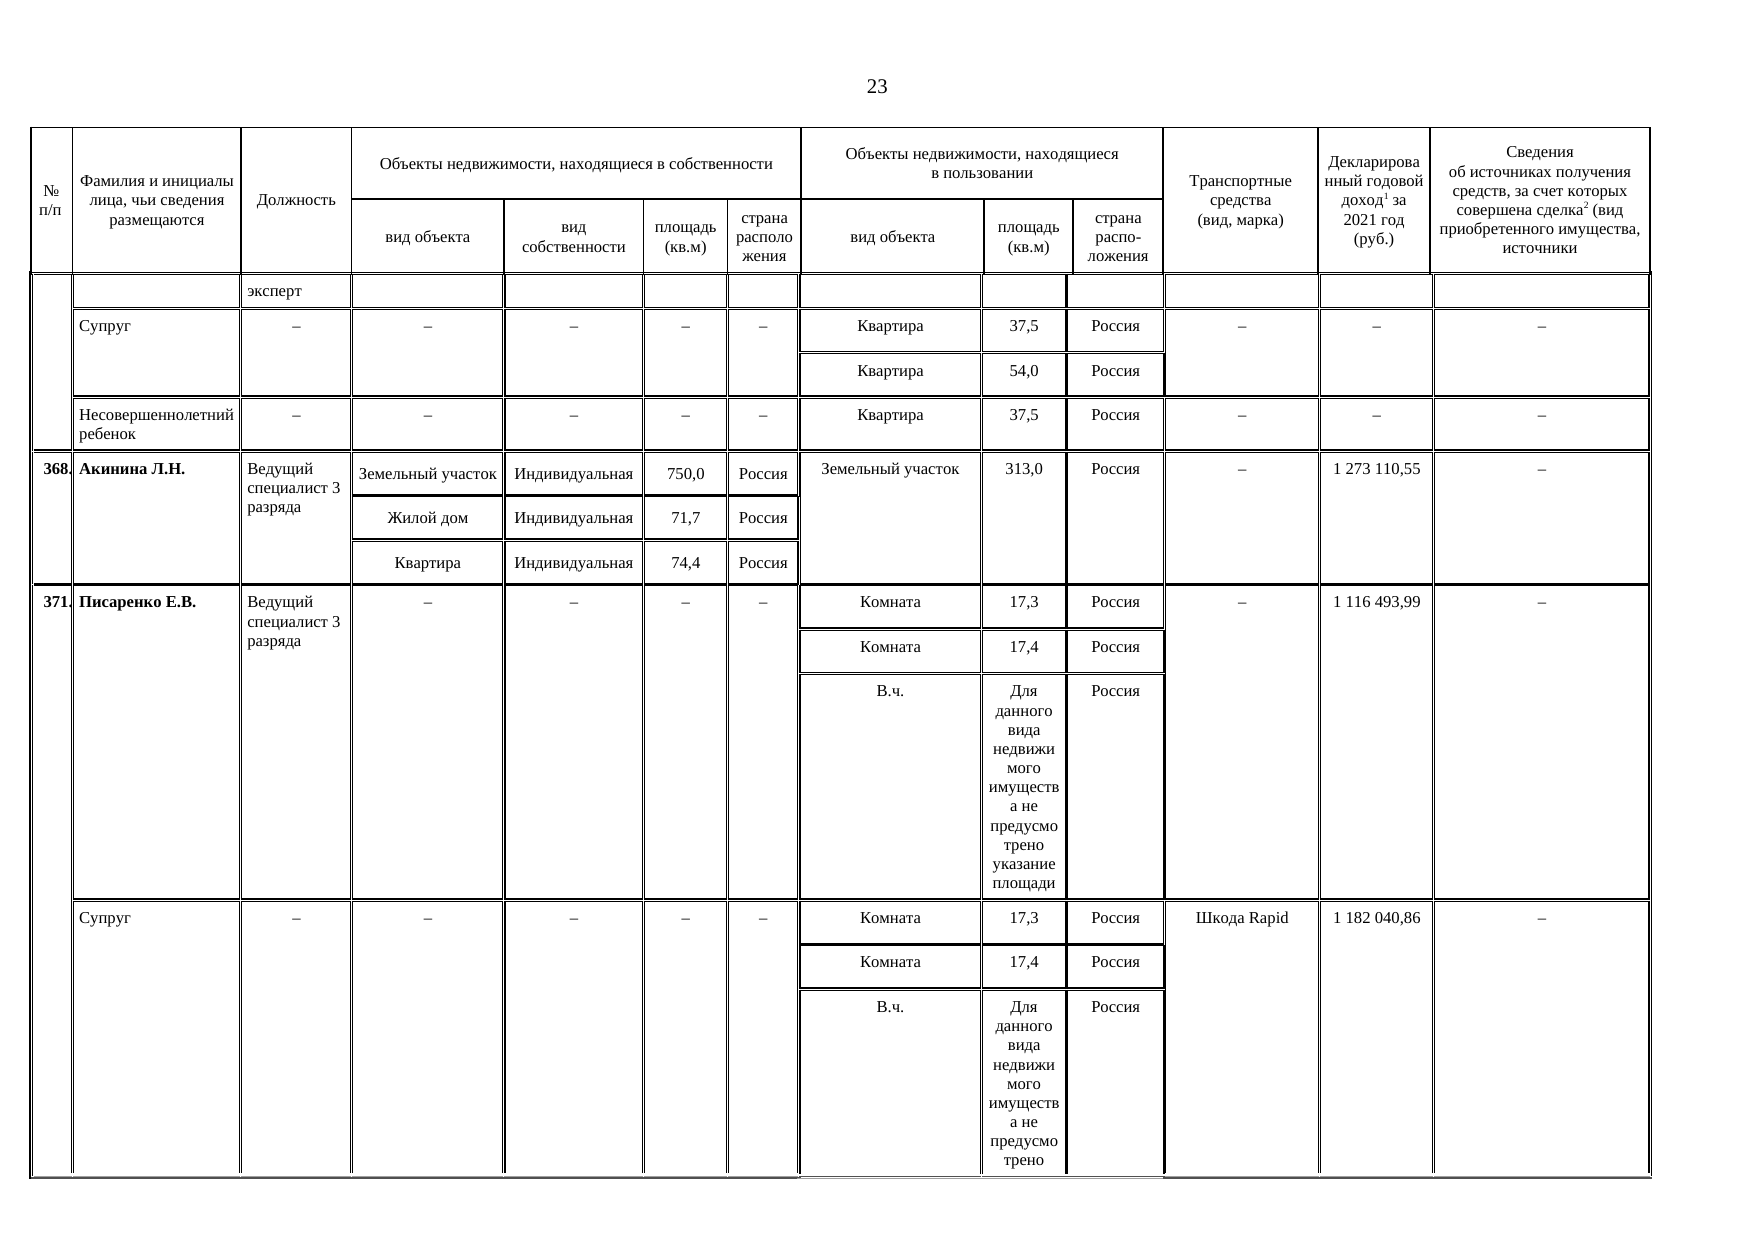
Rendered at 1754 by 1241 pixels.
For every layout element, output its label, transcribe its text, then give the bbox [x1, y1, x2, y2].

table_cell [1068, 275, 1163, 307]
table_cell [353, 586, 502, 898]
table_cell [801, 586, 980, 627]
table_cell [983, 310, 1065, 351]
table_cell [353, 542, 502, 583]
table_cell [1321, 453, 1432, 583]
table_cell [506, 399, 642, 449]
table_cell страна распо-ложения [1074, 200, 1162, 271]
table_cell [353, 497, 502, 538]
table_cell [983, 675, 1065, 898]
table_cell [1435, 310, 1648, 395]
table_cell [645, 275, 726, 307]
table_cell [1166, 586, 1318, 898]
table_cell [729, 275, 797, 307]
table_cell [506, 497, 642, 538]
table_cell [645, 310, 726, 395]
table_cell вид объекта [802, 200, 983, 271]
table_header Сведения об источниках получения средств, за счет которых совершена сделка2 (вид приобретенного имущества, источники [1431, 128, 1649, 271]
table_header Декларированный годовой доход1 за 2021 год (руб.) [1319, 128, 1429, 271]
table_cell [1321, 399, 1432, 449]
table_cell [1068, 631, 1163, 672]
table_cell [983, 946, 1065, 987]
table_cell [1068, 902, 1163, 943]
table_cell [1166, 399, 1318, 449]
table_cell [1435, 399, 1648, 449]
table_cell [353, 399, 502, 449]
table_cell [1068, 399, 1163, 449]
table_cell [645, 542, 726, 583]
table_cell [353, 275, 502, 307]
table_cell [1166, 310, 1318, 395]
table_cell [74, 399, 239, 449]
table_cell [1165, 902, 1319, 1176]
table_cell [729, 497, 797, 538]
table_header Фамилия и инициалы лица, чьи сведения размещаются [73, 128, 240, 271]
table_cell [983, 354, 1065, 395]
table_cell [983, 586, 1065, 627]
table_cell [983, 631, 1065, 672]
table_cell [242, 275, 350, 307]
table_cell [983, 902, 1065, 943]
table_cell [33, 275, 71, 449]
table_header Должность [242, 128, 351, 271]
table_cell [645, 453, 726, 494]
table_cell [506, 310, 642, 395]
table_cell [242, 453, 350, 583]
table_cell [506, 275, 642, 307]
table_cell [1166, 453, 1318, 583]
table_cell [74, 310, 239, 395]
table_header Транспортные средства (вид, марка) [1164, 128, 1317, 271]
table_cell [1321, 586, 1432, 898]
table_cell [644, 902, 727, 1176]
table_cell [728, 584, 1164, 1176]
table_header № п/п [32, 128, 72, 271]
table_cell вид собственности [505, 200, 643, 271]
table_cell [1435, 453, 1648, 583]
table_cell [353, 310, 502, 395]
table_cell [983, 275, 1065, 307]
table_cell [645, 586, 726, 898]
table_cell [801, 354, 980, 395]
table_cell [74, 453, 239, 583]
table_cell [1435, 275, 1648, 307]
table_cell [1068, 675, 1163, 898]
table_cell площадь (кв.м) [644, 200, 727, 271]
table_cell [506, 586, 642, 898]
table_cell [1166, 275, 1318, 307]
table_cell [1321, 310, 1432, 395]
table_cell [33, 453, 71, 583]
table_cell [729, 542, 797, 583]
table_cell страна расположения [728, 200, 800, 271]
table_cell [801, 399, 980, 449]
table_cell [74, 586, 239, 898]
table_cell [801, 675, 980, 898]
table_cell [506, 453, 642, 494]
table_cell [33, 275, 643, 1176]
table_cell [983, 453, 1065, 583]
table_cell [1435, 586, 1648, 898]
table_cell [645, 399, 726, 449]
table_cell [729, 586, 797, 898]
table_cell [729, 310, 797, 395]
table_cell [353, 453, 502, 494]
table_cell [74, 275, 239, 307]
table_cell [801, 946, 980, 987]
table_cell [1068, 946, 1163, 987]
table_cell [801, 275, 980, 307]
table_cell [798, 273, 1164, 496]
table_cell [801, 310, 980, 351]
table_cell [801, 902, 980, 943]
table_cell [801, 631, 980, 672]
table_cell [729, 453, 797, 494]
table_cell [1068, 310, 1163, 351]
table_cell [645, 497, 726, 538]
table_header Объекты недвижимости, находящиеся в собственности [352, 128, 800, 198]
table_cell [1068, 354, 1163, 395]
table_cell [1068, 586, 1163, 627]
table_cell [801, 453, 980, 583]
table_cell площадь (кв.м) [985, 200, 1072, 271]
table_header Объекты недвижимости, находящиеся в пользовании [802, 128, 1162, 198]
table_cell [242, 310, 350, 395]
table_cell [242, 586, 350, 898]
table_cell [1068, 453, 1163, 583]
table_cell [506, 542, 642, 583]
table_cell вид объекта [352, 200, 503, 271]
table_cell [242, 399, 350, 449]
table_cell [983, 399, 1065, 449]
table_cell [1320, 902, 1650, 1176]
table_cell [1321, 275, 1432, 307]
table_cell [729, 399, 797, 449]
